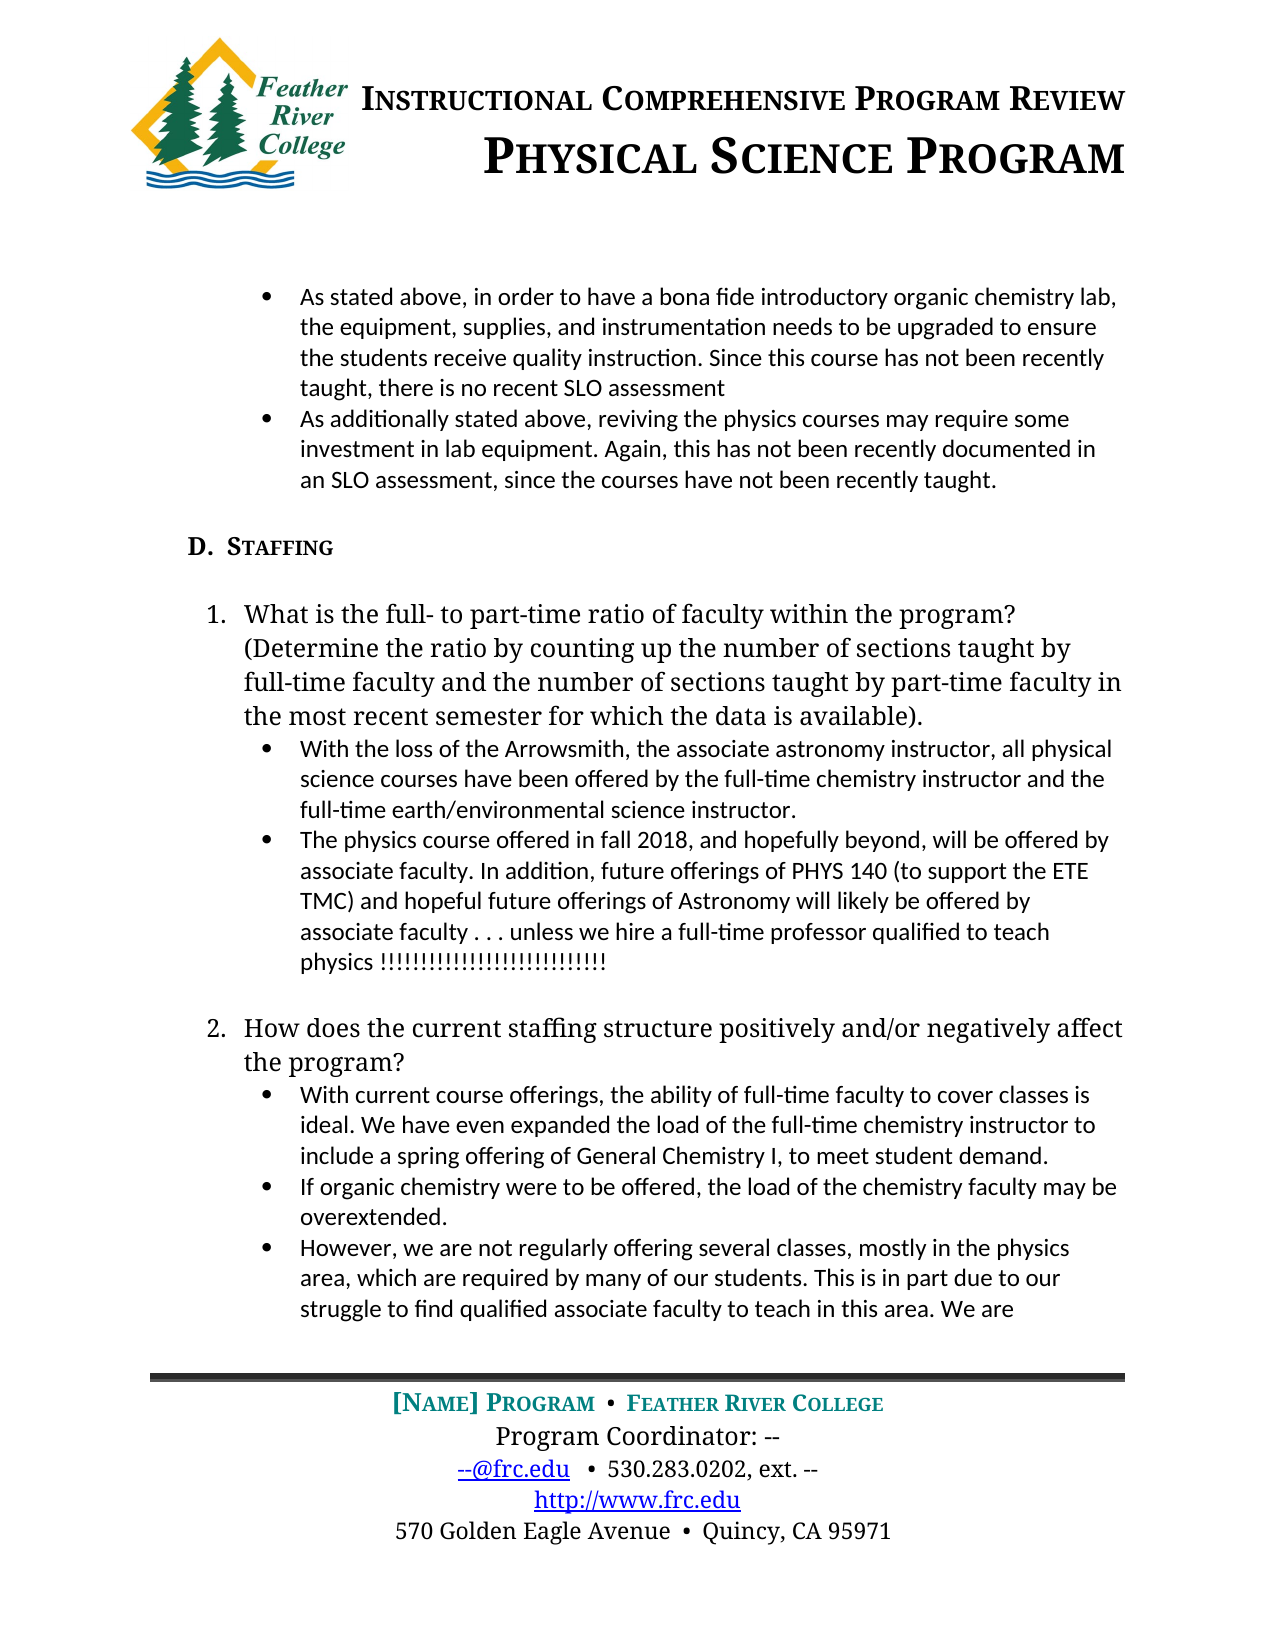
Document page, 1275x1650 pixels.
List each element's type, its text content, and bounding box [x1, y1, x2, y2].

list What is the full- to part-time ratio of faculty within the program? (Determine the ratio by counting up the number of sections taught by full-time faculty and the number of sections taught by part-time faculty in the most recent semester for which the data is available). [206, 597, 1125, 733]
subtitle D. Staffing [150, 528, 1125, 562]
list How does the current staffing structure positively and/or negatively affect the program? [206, 1011, 1125, 1079]
list The physics course offered in fall 2018, and hopefully beyond, will be offered by associate faculty. In addition, future offerings of PHYS 140 (to support the ETE TMC) and hopeful future offerings of Astronomy will likely be offered by associate faculty . . . unless we hire a full-time professor qualified to teach physics !!!!!!!!!!!!!!!!!!!!!!!!!!!! [262, 824, 1125, 977]
list With the loss of the Arrowsmith, the associate astronomy instructor, all physical science courses have been offered by the full-time chemistry instructor and the full-time earth/environmental science instructor. [262, 733, 1125, 824]
picture [130, 36, 349, 191]
list With current course offerings, the ability of full-time faculty to cover classes is ideal. We have even expanded the load of the full-time chemistry instructor to include a spring offering of General Chemistry I, to meet student demand. [262, 1079, 1125, 1171]
list If organic chemistry were to be offered, the load of the chemistry faculty may be overextended. [262, 1171, 1125, 1232]
list As additionally stated above, reviving the physics courses may require some investment in lab equipment. Again, this has not been recently documented in an SLO assessment, since the courses have not been recently taught. [262, 403, 1125, 494]
list As stated above, in order to have a bona fide introductory organic chemistry lab, the equipment, supplies, and instrumentation needs to be upgraded to ensure the students receive quality instruction. Since this course has not been recently taught, there is no recent SLO assessment [262, 281, 1125, 403]
